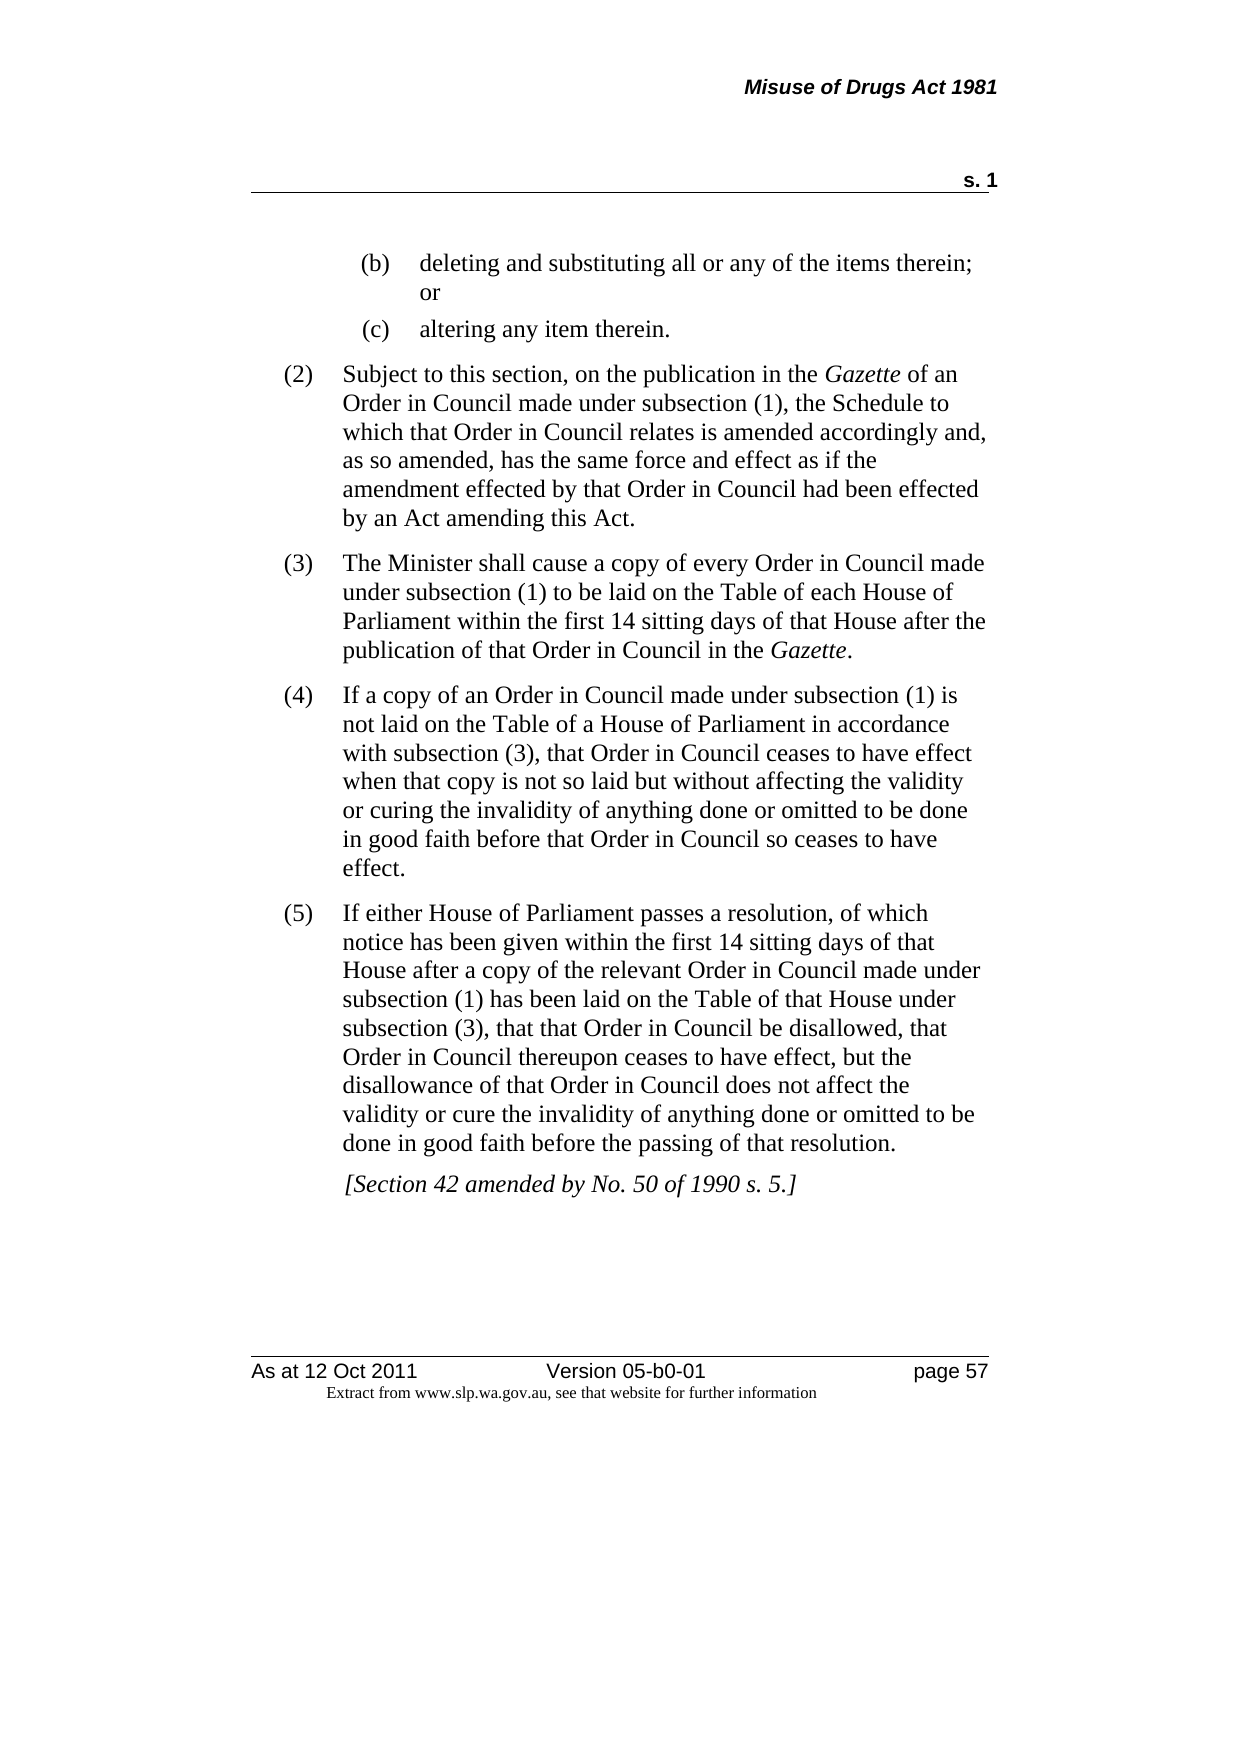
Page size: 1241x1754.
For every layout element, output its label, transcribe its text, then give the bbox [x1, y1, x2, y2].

text (5) If either House of Parliament passes a resolution, of which notice has been given within the first 14 sitting days of that House after a copy of the relevant Order in Council made under subsection (1) has been laid on the Table of that House under subsection (3), that that Order in Council be disallowed, that Order in Council thereupon ceases to have effect, but the disallowance of that Order in Council does not affect the validity or cure the invalidity of anything done or omitted to be done in good faith before the passing of that resolution. [251, 898, 989, 1157]
text (b) deleting and substituting all or any of the items therein; or [251, 248, 989, 306]
text [Section 42 amended by No. 50 of 1990 s. 5.] [251, 1169, 989, 1198]
text (4) If a copy of an Order in Council made under subsection (1) is not laid on the Table of a House of Parliament in accordance with subsection (3), that Order in Council ceases to have effect when that copy is not so laid but without affecting the validity or curing the invalidity of anything done or omitted to be done in good faith before that Order in Council so ceases to have effect. [251, 680, 989, 881]
text (3) The Minister shall cause a copy of every Order in Council made under subsection (1) to be laid on the Table of each House of Parliament within the first 14 sitting days of that House after the publication of that Order in Council in the Gazette. [251, 548, 989, 663]
text (c) altering any item therein. [251, 314, 989, 343]
text (2) Subject to this section, on the publication in the Gazette of an Order in Council made under subsection (1), the Schedule to which that Order in Council relates is amended accordingly and, as so amended, has the same force and effect as if the amendment effected by that Order in Council had been effected by an Act amending this Act. [251, 359, 989, 532]
